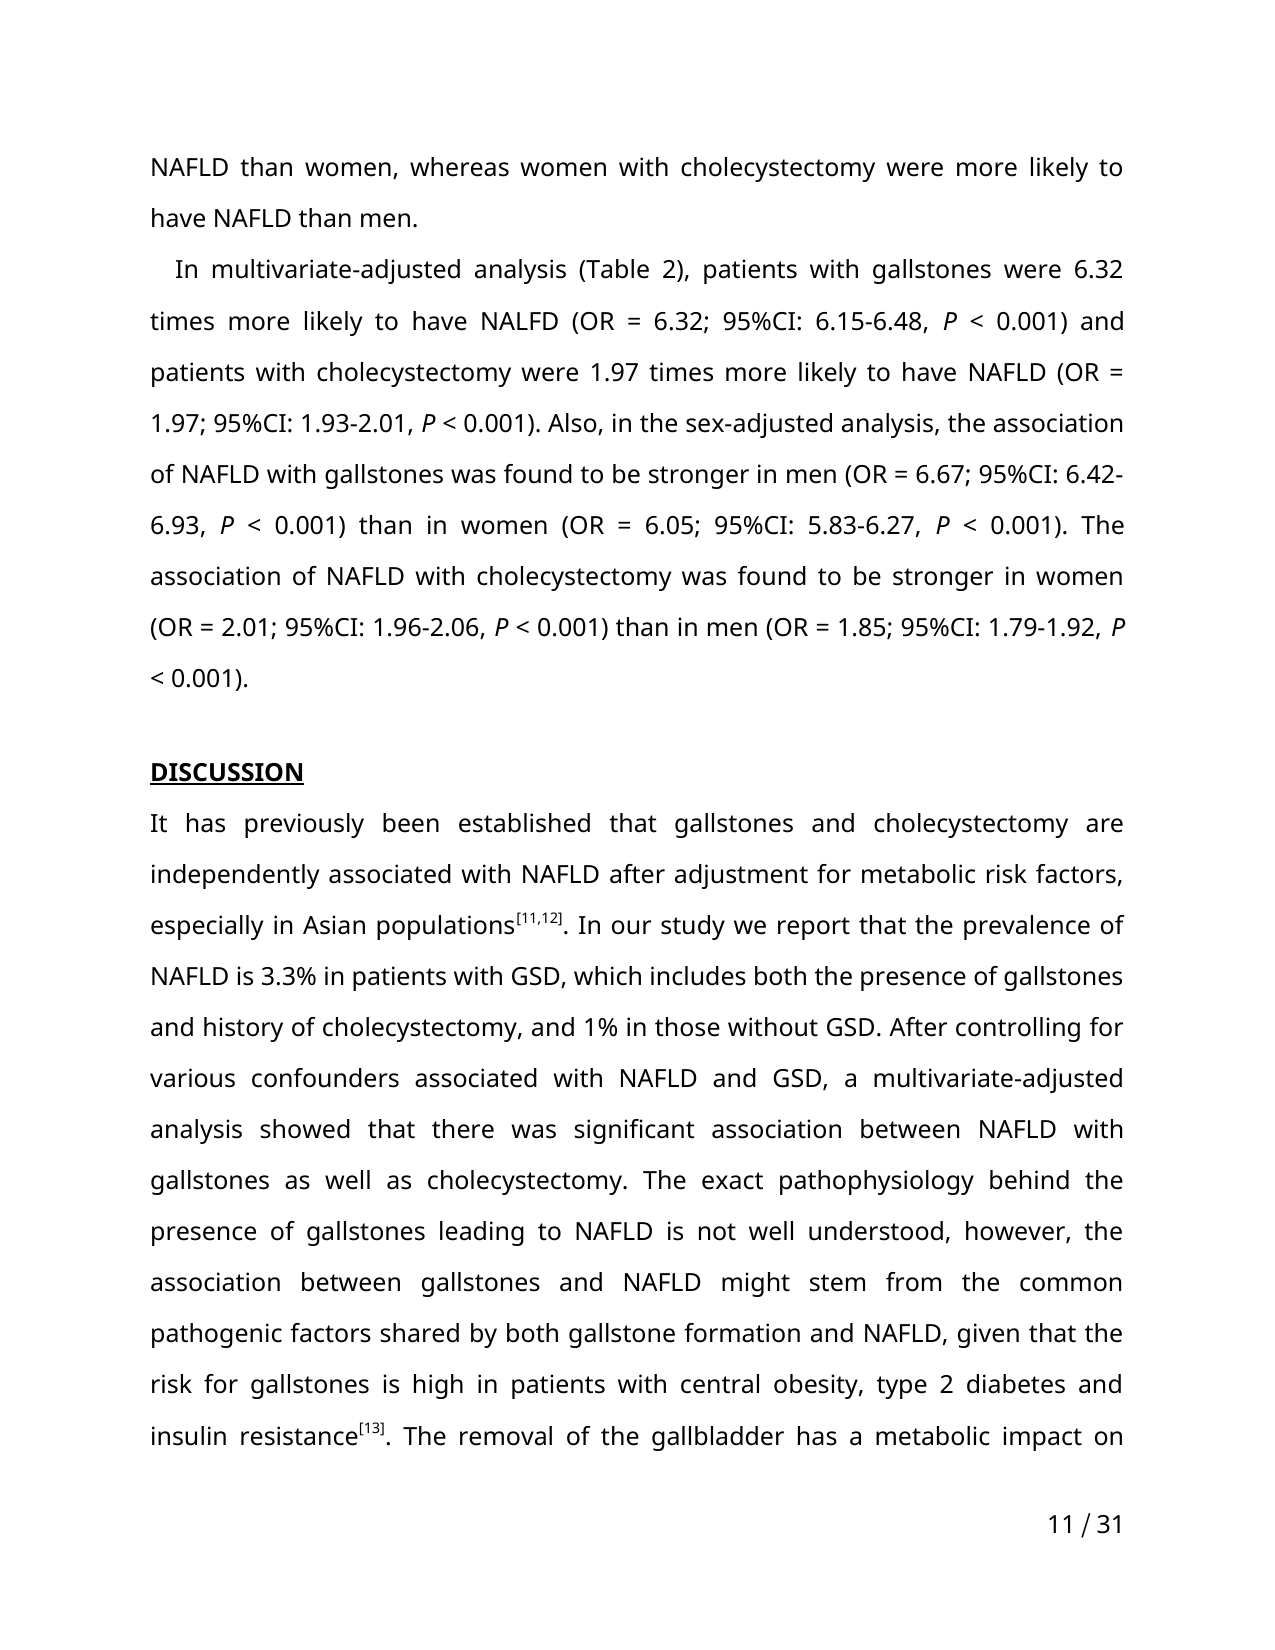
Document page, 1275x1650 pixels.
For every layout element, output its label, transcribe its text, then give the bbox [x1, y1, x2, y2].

text In multivariate-adjusted analysis (Table 2), patients with gallstones were 6.32 times more likely to have NALFD (OR = 6.32; 95%CI: 6.15-6.48, P < 0.001) and patients with cholecystectomy were 1.97 times more likely to have NAFLD (OR = 1.97; 95%CI: 1.93-2.01, P < 0.001). Also, in the sex-adjusted analysis, the association of NAFLD with gallstones was found to be stronger in men (OR = 6.67; 95%CI: 6.42-6.93, P < 0.001) than in women (OR = 6.05; 95%CI: 5.83-6.27, P < 0.001). The association of NAFLD with cholecystectomy was found to be stronger in women (OR = 2.01; 95%CI: 1.96-2.06, P < 0.001) than in men (OR = 1.85; 95%CI: 1.79-1.92, P < 0.001). [150, 252, 1125, 694]
text DISCUSSION [150, 754, 1125, 789]
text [150, 150, 1125, 235]
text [150, 806, 1125, 1452]
